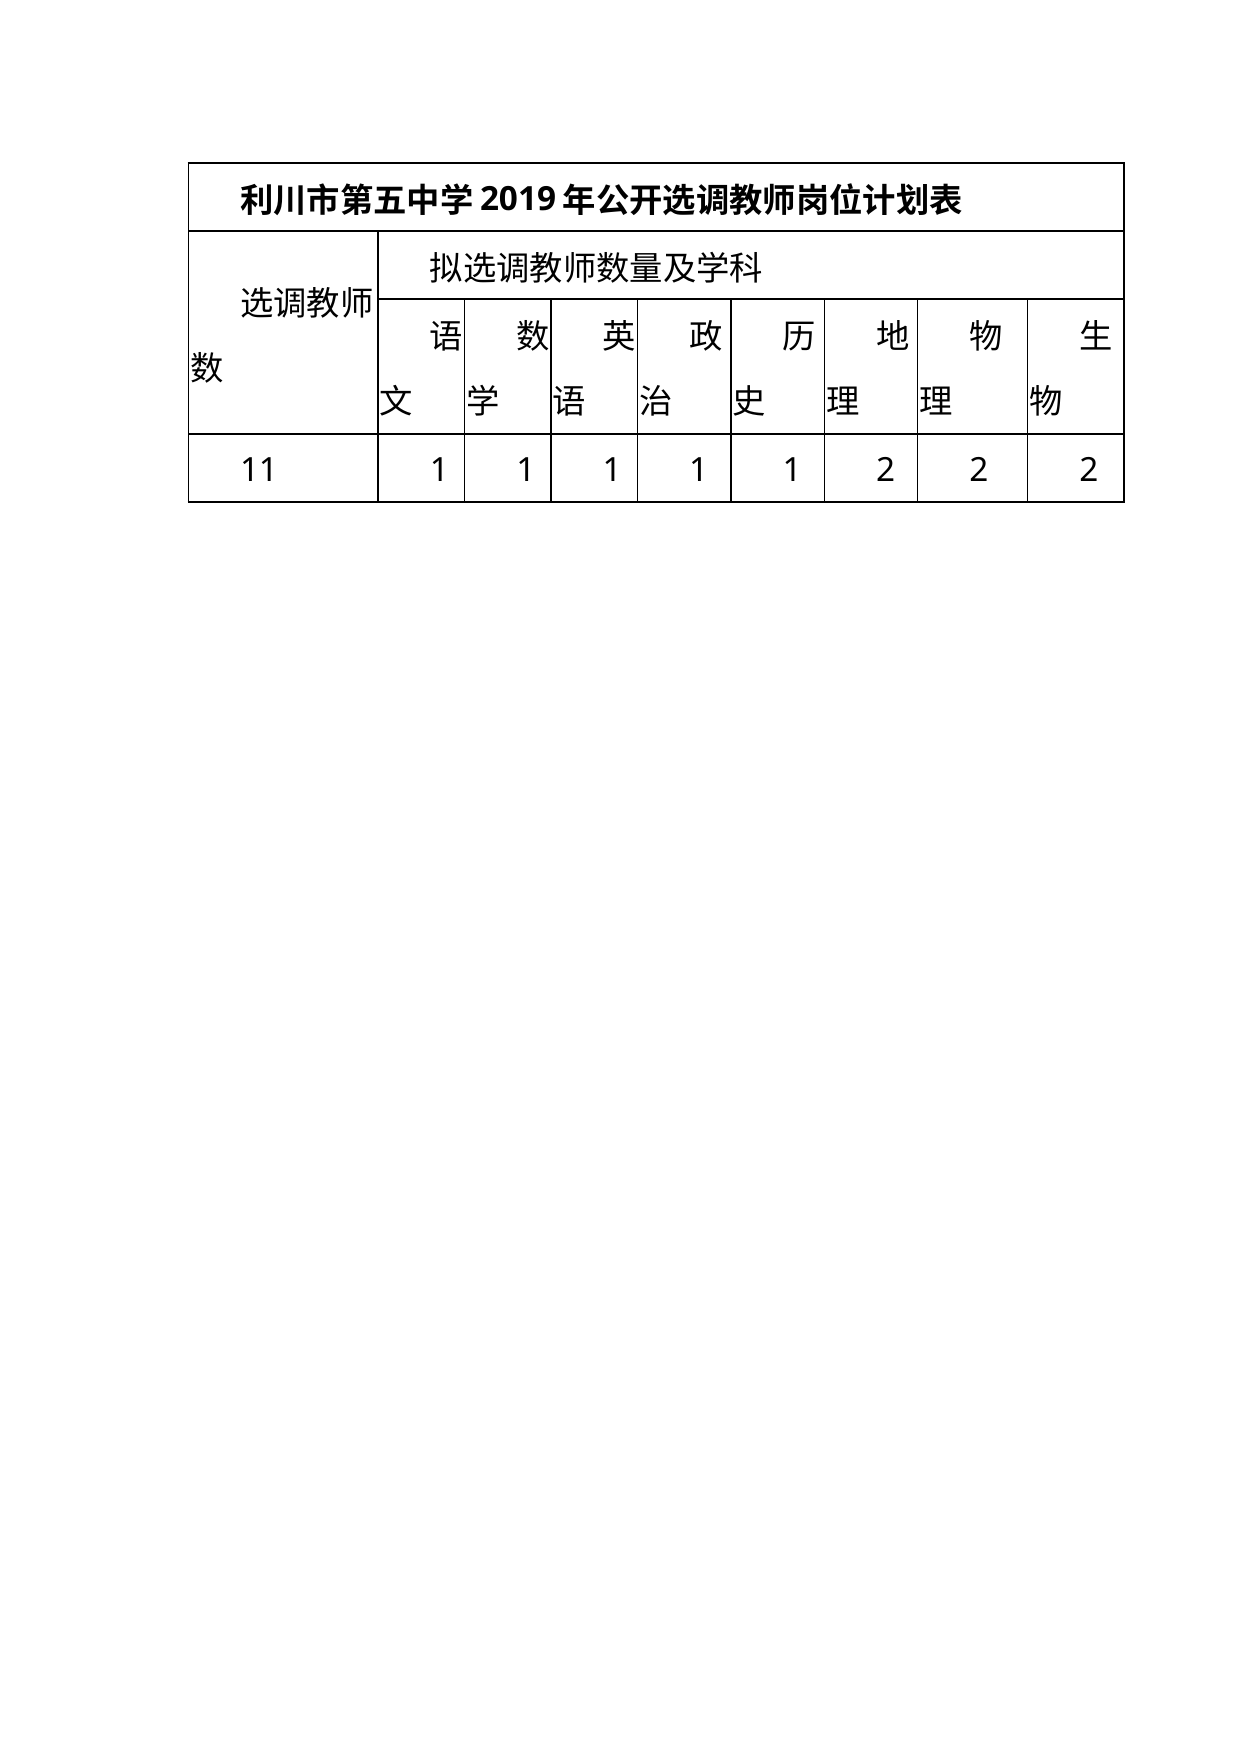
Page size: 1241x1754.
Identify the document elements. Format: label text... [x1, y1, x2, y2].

table_cell 语文 [379, 300, 464, 433]
table_cell 选调教师数 [189, 232, 377, 433]
table_cell 物理 [918, 300, 1027, 433]
table_cell 1 [552, 435, 637, 501]
table_cell 数学 [465, 300, 550, 433]
table_cell 11 [189, 435, 377, 501]
table_cell 历史 [732, 300, 824, 433]
table_cell 拟选调教师数量及学科 [379, 232, 1123, 298]
table_cell 1 [732, 435, 824, 501]
table_cell 英语 [552, 300, 637, 433]
table_cell 1 [465, 435, 550, 501]
table_cell 生物 [1028, 300, 1123, 433]
table_cell 地理 [825, 300, 917, 433]
table_cell 政治 [638, 300, 730, 433]
table_cell 1 [638, 435, 730, 501]
table_cell 2 [825, 435, 917, 501]
table_header 利川市第五中学2019年公开选调教师岗位计划表 [189, 164, 1123, 230]
table_cell 2 [1028, 435, 1123, 501]
table_cell 2 [918, 435, 1027, 501]
table_cell 1 [379, 435, 464, 501]
